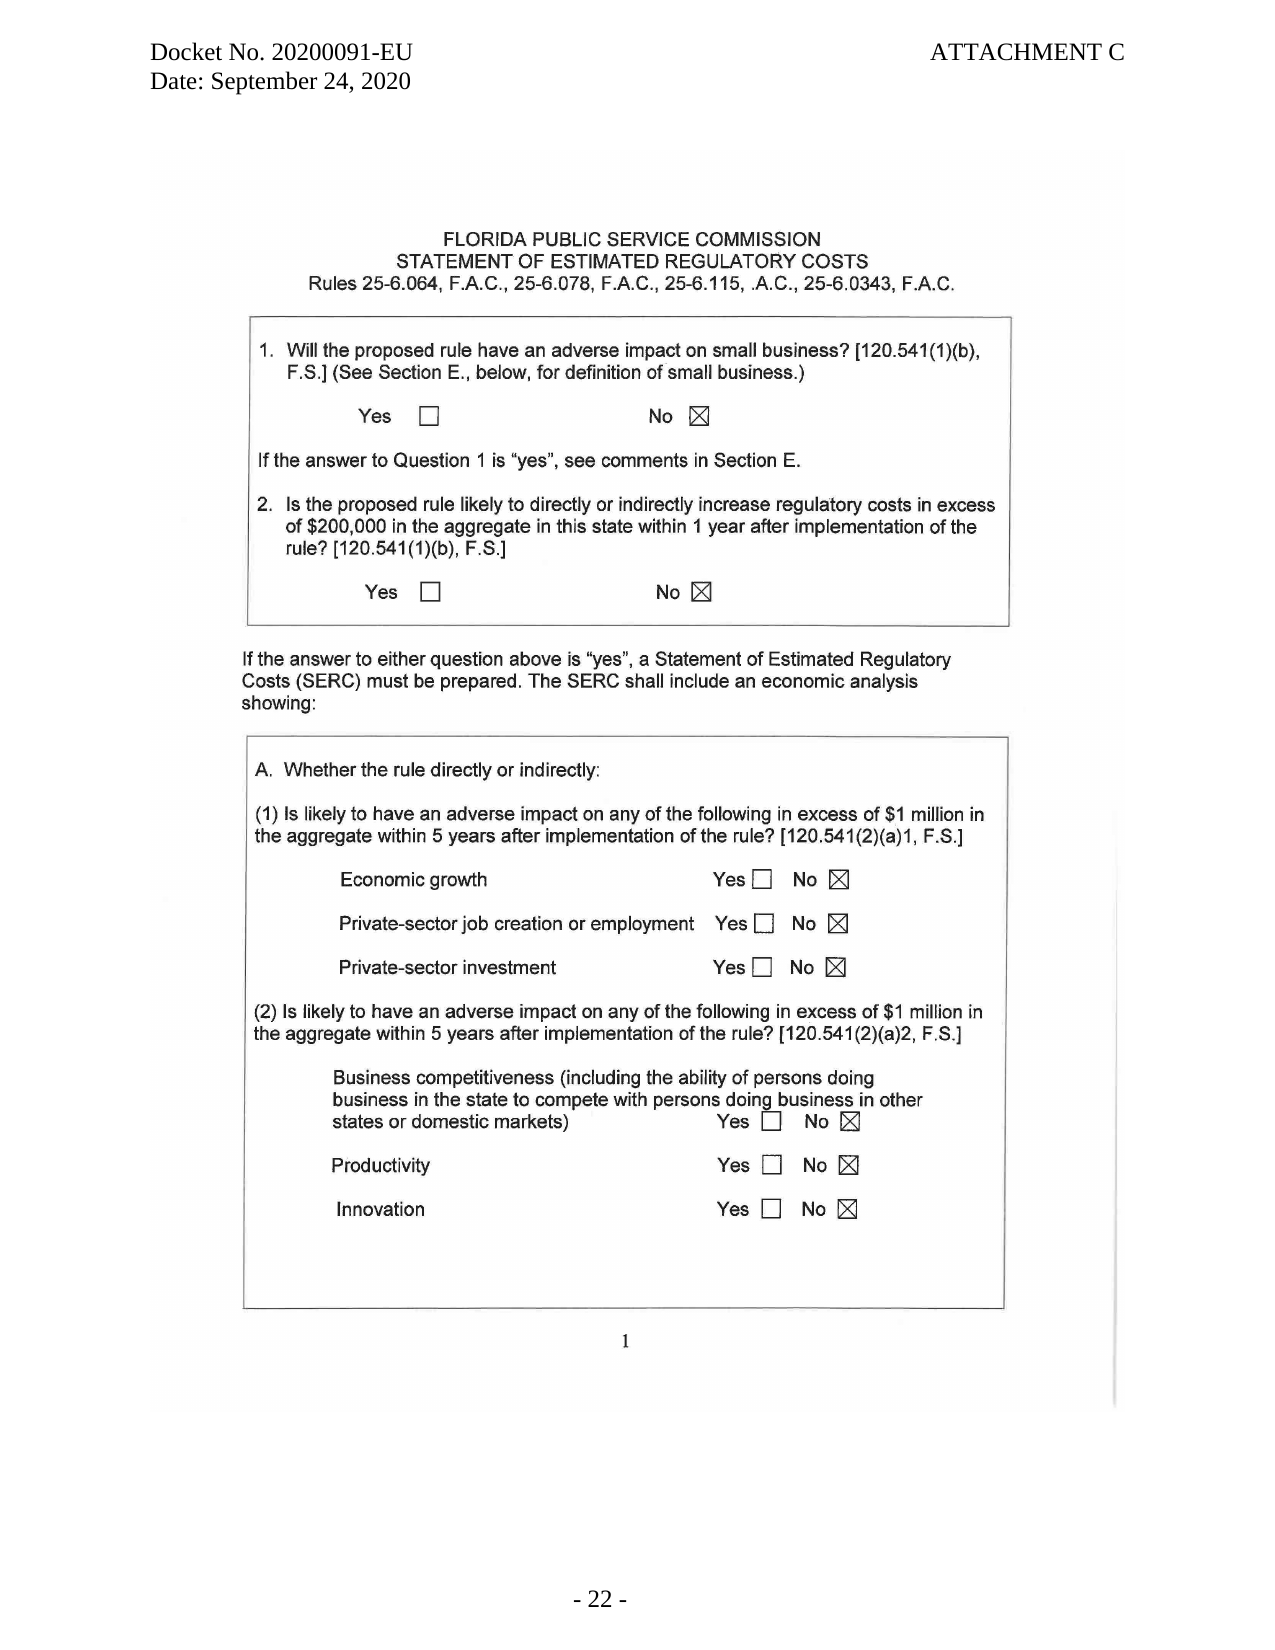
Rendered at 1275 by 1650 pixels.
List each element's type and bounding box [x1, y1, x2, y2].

picture [150, 150, 1125, 1412]
